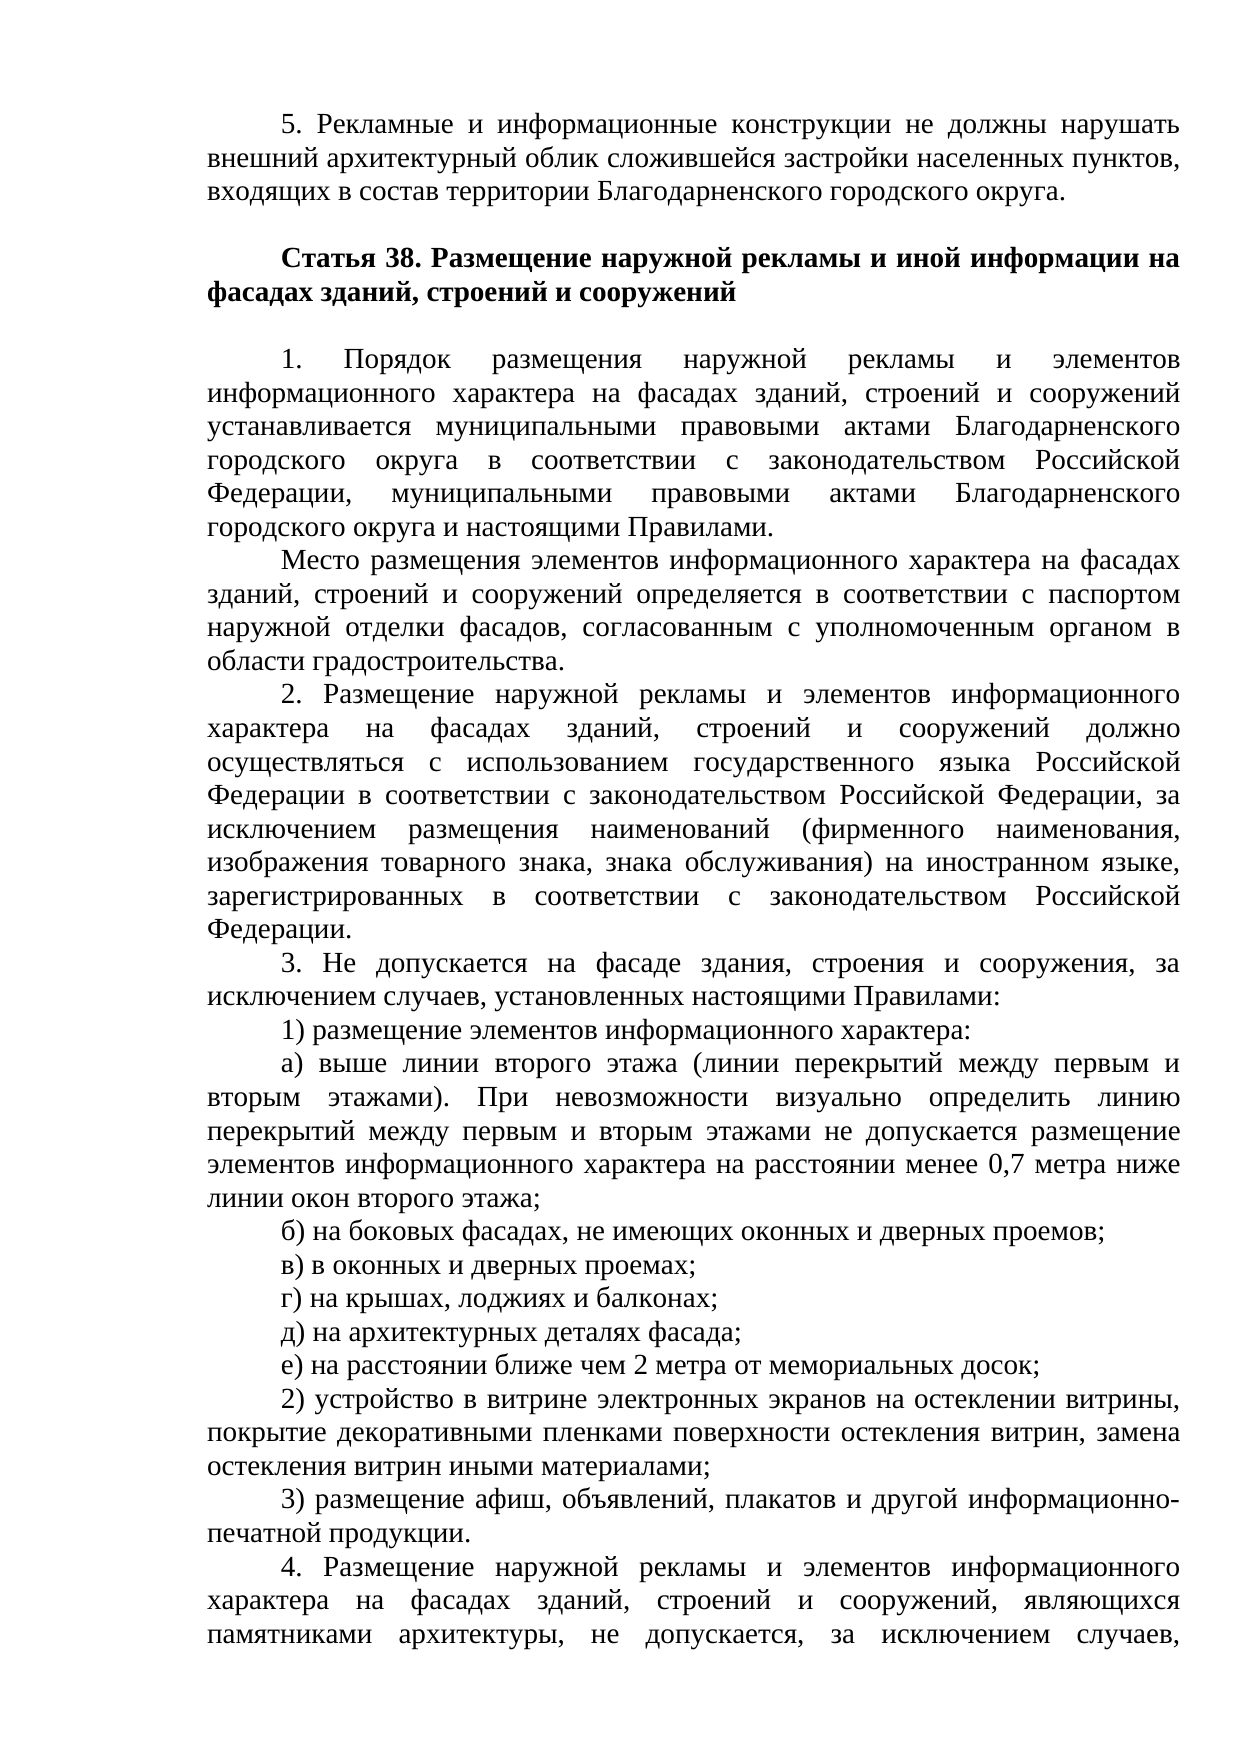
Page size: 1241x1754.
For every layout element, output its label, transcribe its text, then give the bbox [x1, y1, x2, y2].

text 3) размещение афиш, объявлений, плакатов и другой информационно-печатной продукции. [207, 1482, 1181, 1549]
text д) на архитектурных деталях фасада; [207, 1314, 1181, 1347]
text 2. Размещение наружной рекламы и элементов информационного характера на фасадах зданий, строений и сооружений должно осуществляться с использованием государственного языка Российской Федерации в соответствии с законодательством Российской Федерации, за исключением размещения наименований (фирменного наименования, изображения товарного знака, знака обслуживания) на иностранном языке, зарегистрированных в соответствии с законодательством Российской Федерации. [207, 677, 1181, 945]
text а) выше линии второго этажа (линии перекрытий между первым и вторым этажами). При невозможности визуально определить линию перекрытий между первым и вторым этажами не допускается размещение элементов информационного характера на расстоянии менее 0,7 метра ниже линии окон второго этажа; [207, 1046, 1181, 1213]
text в) в оконных и дверных проемах; [207, 1247, 1181, 1280]
text е) на расстоянии ближе чем 2 метра от мемориальных досок; [207, 1347, 1181, 1381]
text 5. Рекламные и информационные конструкции не должны нарушать внешний архитектурный облик сложившейся застройки населенных пунктов, входящих в состав территории Благодарненского городского округа. [207, 106, 1181, 207]
text 1. Порядок размещения наружной рекламы и элементов информационного характера на фасадах зданий, строений и сооружений устанавливается муниципальными правовыми актами Благодарненского городского округа в соответствии с законодательством Российской Федерации, муниципальными правовыми актами Благодарненского городского округа и настоящими Правилами. [207, 341, 1181, 542]
text Место размещения элементов информационного характера на фасадах зданий, строений и сооружений определяется в соответствии с паспортом наружной отделки фасадов, согласованным с уполномоченным органом в области градостроительства. [207, 542, 1181, 677]
text г) на крышах, лоджиях и балконах; [207, 1280, 1181, 1314]
text 1) размещение элементов информационного характера: [207, 1012, 1181, 1046]
title Статья 38. Размещение наружной рекламы и иной информации на фасадах зданий, строений и сооружений [207, 241, 1181, 308]
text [207, 1549, 1181, 1649]
text б) на боковых фасадах, не имеющих оконных и дверных проемов; [207, 1213, 1181, 1247]
text 2) устройство в витрине электронных экранов на остеклении витрины, покрытие декоративными пленками поверхности остекления витрин, замена остекления витрин иными материалами; [207, 1381, 1181, 1482]
text 3. Не допускается на фасаде здания, строения и сооружения, за исключением случаев, установленных настоящими Правилами: [207, 945, 1181, 1012]
